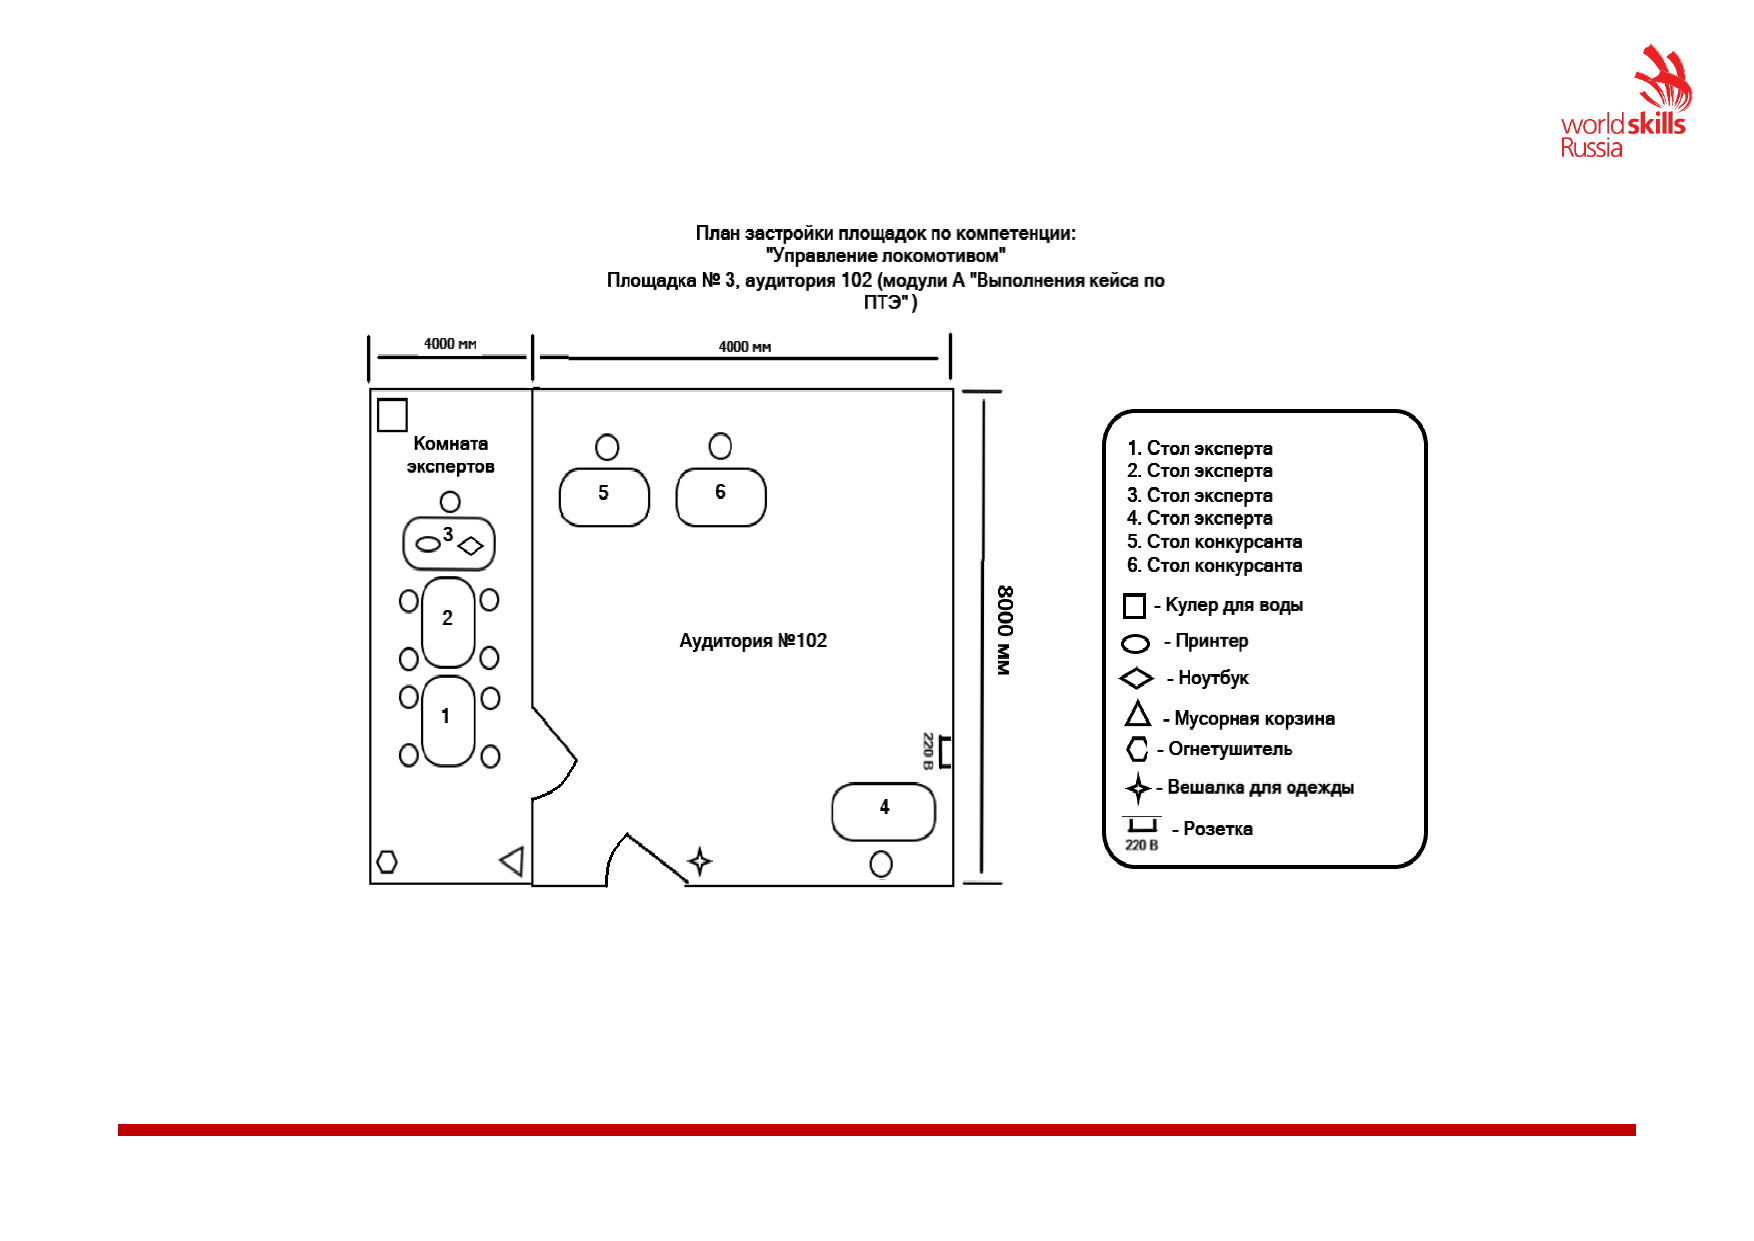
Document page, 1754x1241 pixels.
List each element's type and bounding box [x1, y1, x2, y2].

picture [221, 195, 1545, 917]
picture [1561, 43, 1718, 157]
